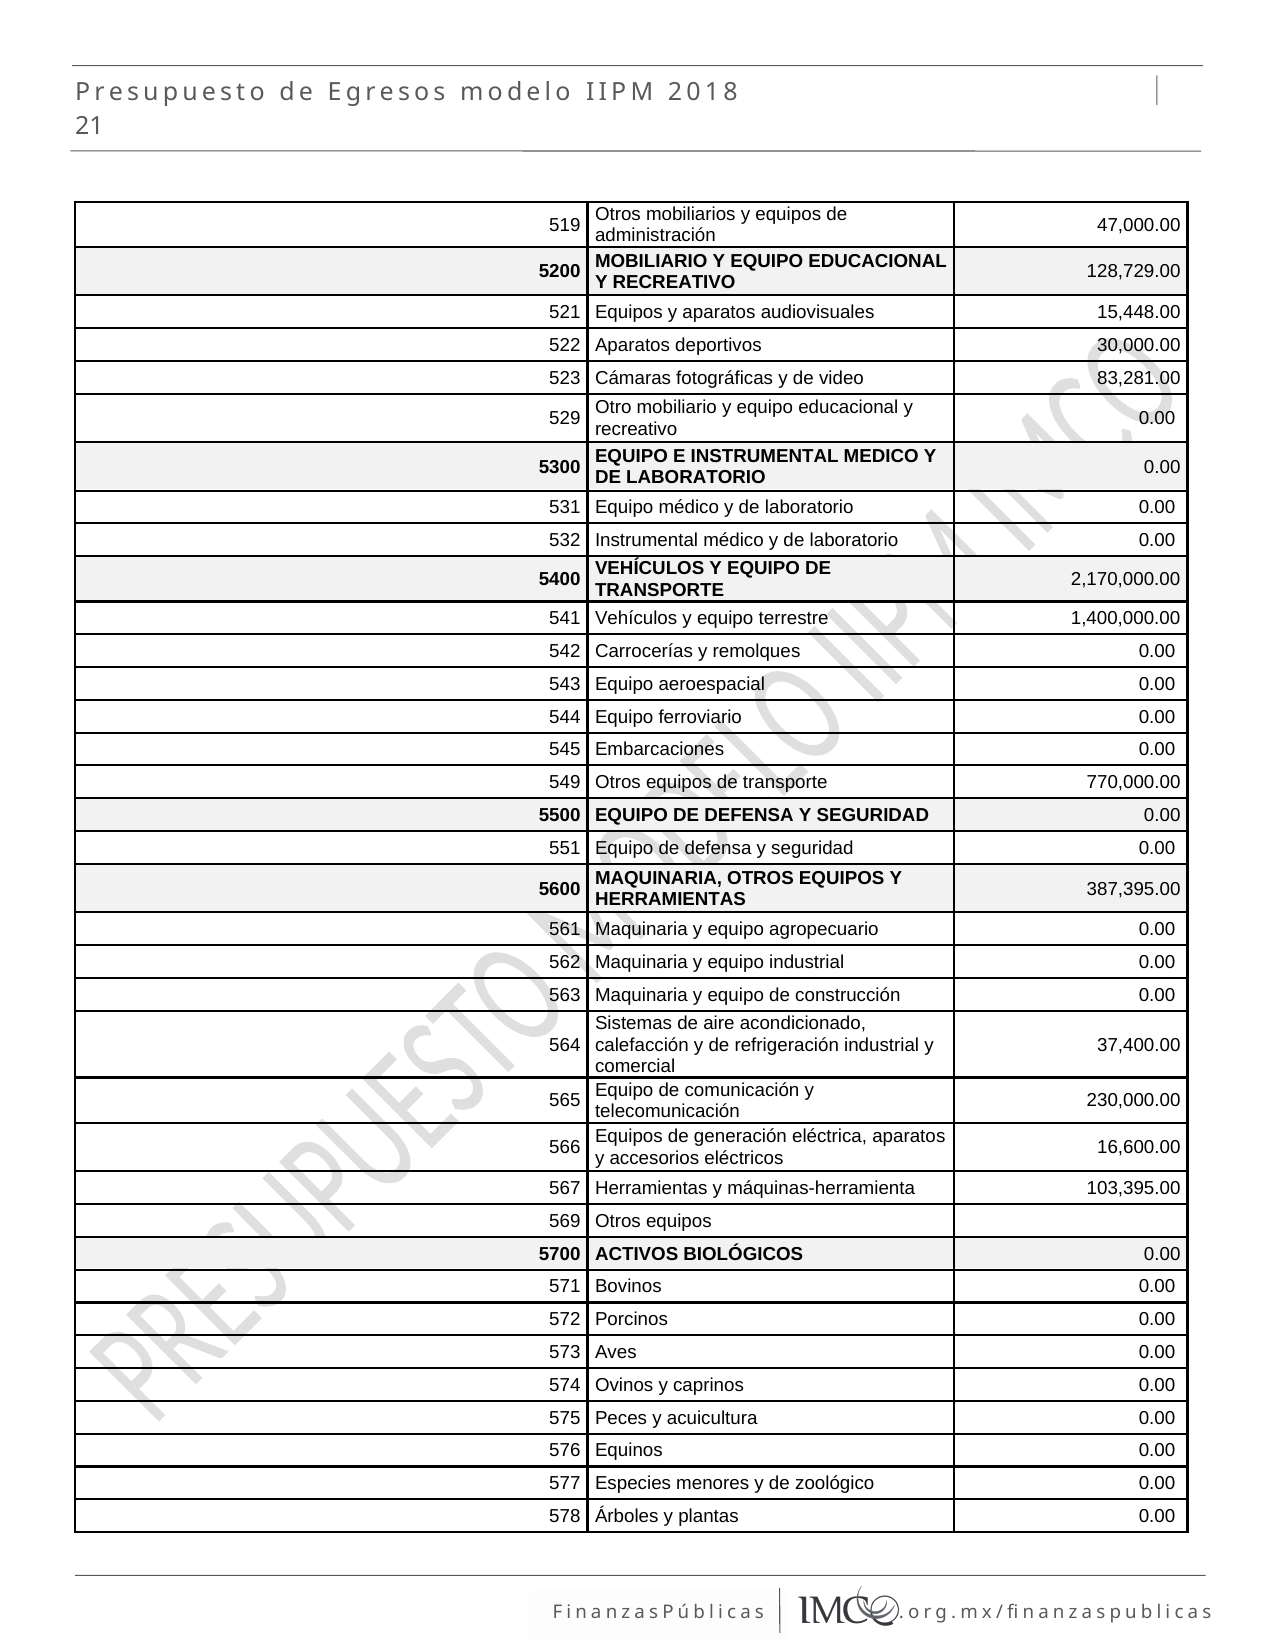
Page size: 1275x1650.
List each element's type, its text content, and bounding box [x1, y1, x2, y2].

table_cell 0.00 [955, 1500, 1186, 1531]
table_cell 563 [76, 979, 586, 1010]
table_cell Embarcaciones [589, 734, 953, 764]
table_cell 5400 [76, 557, 586, 600]
table_cell 30,000.00 [955, 329, 1186, 360]
table_cell 521 [76, 296, 586, 327]
table_cell Maquinaria y equipo de construcción [589, 979, 953, 1010]
table_cell 0.00 [955, 734, 1186, 764]
table_cell 571 [76, 1271, 586, 1301]
table_cell 0.00 [955, 701, 1186, 732]
table_cell 0.00 [955, 1238, 1186, 1268]
table_cell Maquinaria y equipo industrial [589, 946, 953, 977]
table_cell 770,000.00 [955, 766, 1186, 797]
table_cell 2,170,000.00 [955, 557, 1186, 600]
table_cell 0.00 [955, 799, 1186, 830]
table_cell 0.00 [955, 1369, 1186, 1400]
table_cell 531 [76, 492, 586, 522]
table_cell Equipo de comunicación y telecomunicación [589, 1079, 953, 1122]
table_cell Equipo de defensa y seguridad [589, 832, 953, 863]
table_cell [955, 1205, 1186, 1236]
table_cell Equipos y aparatos audiovisuales [589, 296, 953, 327]
table_cell Otros mobiliarios y equipos de administración [589, 203, 953, 246]
table_cell 0.00 [955, 443, 1186, 489]
table_cell Instrumental médico y de laboratorio [589, 524, 953, 555]
table_cell Maquinaria y equipo agropecuario [589, 913, 953, 944]
table_cell 523 [76, 362, 586, 393]
table_cell Aparatos deportivos [589, 329, 953, 360]
table_cell 564 [76, 1012, 586, 1076]
table_cell 5500 [76, 799, 586, 830]
table_cell 0.00 [955, 524, 1186, 555]
table_cell 522 [76, 329, 586, 360]
table_cell 541 [76, 603, 586, 633]
table_cell 545 [76, 734, 586, 764]
table_cell 0.00 [955, 1336, 1186, 1367]
table_cell 128,729.00 [955, 248, 1186, 294]
table_cell 578 [76, 1500, 586, 1531]
table_cell 549 [76, 766, 586, 797]
table_cell EQUIPO E INSTRUMENTAL MEDICO Y DE LABORATORIO [589, 443, 953, 489]
table_cell Otro mobiliario y equipo educacional y recreativo [589, 395, 953, 441]
table_cell 0.00 [955, 668, 1186, 699]
table_cell 574 [76, 1369, 586, 1400]
table_cell 0.00 [955, 1468, 1186, 1498]
table_cell 5700 [76, 1238, 586, 1268]
table_cell 103,395.00 [955, 1172, 1186, 1203]
table_cell 5200 [76, 248, 586, 294]
table_cell Peces y acuicultura [589, 1402, 953, 1433]
table_cell 565 [76, 1079, 586, 1122]
table_cell 47,000.00 [955, 203, 1186, 246]
table_cell ACTIVOS BIOLÓGICOS [589, 1238, 953, 1268]
table_cell EQUIPO DE DEFENSA Y SEGURIDAD [589, 799, 953, 830]
table_cell 542 [76, 635, 586, 666]
table_cell 0.00 [955, 1271, 1186, 1301]
table_cell 15,448.00 [955, 296, 1186, 327]
table_cell 0.00 [955, 635, 1186, 666]
table_cell 532 [76, 524, 586, 555]
table_cell 387,395.00 [955, 865, 1186, 911]
table_cell Porcinos [589, 1304, 953, 1334]
table_cell Ovinos y caprinos [589, 1369, 953, 1400]
table_cell 567 [76, 1172, 586, 1203]
table_cell Herramientas y máquinas-herramienta [589, 1172, 953, 1203]
table_cell 544 [76, 701, 586, 732]
table_cell 0.00 [955, 1304, 1186, 1334]
table_cell 562 [76, 946, 586, 977]
table_cell 230,000.00 [955, 1079, 1186, 1122]
table_cell 16,600.00 [955, 1124, 1186, 1170]
table_cell 561 [76, 913, 586, 944]
table_cell MAQUINARIA, OTROS EQUIPOS Y HERRAMIENTAS [589, 865, 953, 911]
table_cell 543 [76, 668, 586, 699]
table_cell Otros equipos [589, 1205, 953, 1236]
table_cell 83,281.00 [955, 362, 1186, 393]
table_cell Especies menores y de zoológico [589, 1468, 953, 1498]
table_cell 577 [76, 1468, 586, 1498]
table_cell 569 [76, 1205, 586, 1236]
table_cell 572 [76, 1304, 586, 1334]
table_cell 0.00 [955, 832, 1186, 863]
table_cell 576 [76, 1435, 586, 1465]
table_cell Otros equipos de transporte [589, 766, 953, 797]
table_cell Sistemas de aire acondicionado, calefacción y de refrigeración industrial y comercial [589, 1012, 953, 1076]
table_cell Bovinos [589, 1271, 953, 1301]
table_cell 37,400.00 [955, 1012, 1186, 1076]
table_cell 0.00 [955, 1435, 1186, 1465]
table_cell 5600 [76, 865, 586, 911]
table_cell Equipos de generación eléctrica, aparatos y accesorios eléctricos [589, 1124, 953, 1170]
table_cell 0.00 [955, 492, 1186, 522]
table_cell Carrocerías y remolques [589, 635, 953, 666]
table_cell Vehículos y equipo terrestre [589, 603, 953, 633]
table_cell Equipo aeroespacial [589, 668, 953, 699]
table_cell 566 [76, 1124, 586, 1170]
table_cell 0.00 [955, 913, 1186, 944]
table_cell 551 [76, 832, 586, 863]
table_cell 0.00 [955, 979, 1186, 1010]
table_cell Equinos [589, 1435, 953, 1465]
table_cell 1,400,000.00 [955, 603, 1186, 633]
table_cell 529 [76, 395, 586, 441]
table_cell 5300 [76, 443, 586, 489]
table_cell VEHÍCULOS Y EQUIPO DE TRANSPORTE [589, 557, 953, 600]
table_cell Equipo ferroviario [589, 701, 953, 732]
table_cell 573 [76, 1336, 586, 1367]
table_cell Equipo médico y de laboratorio [589, 492, 953, 522]
table_cell 0.00 [955, 395, 1186, 441]
table_cell 0.00 [955, 1402, 1186, 1433]
table_cell 0.00 [955, 946, 1186, 977]
table_cell Aves [589, 1336, 953, 1367]
table_cell MOBILIARIO Y EQUIPO EDUCACIONAL Y RECREATIVO [589, 248, 953, 294]
table_cell Cámaras fotográficas y de video [589, 362, 953, 393]
table_cell Árboles y plantas [589, 1500, 953, 1531]
table_cell 575 [76, 1402, 586, 1433]
table_cell 519 [76, 203, 586, 246]
